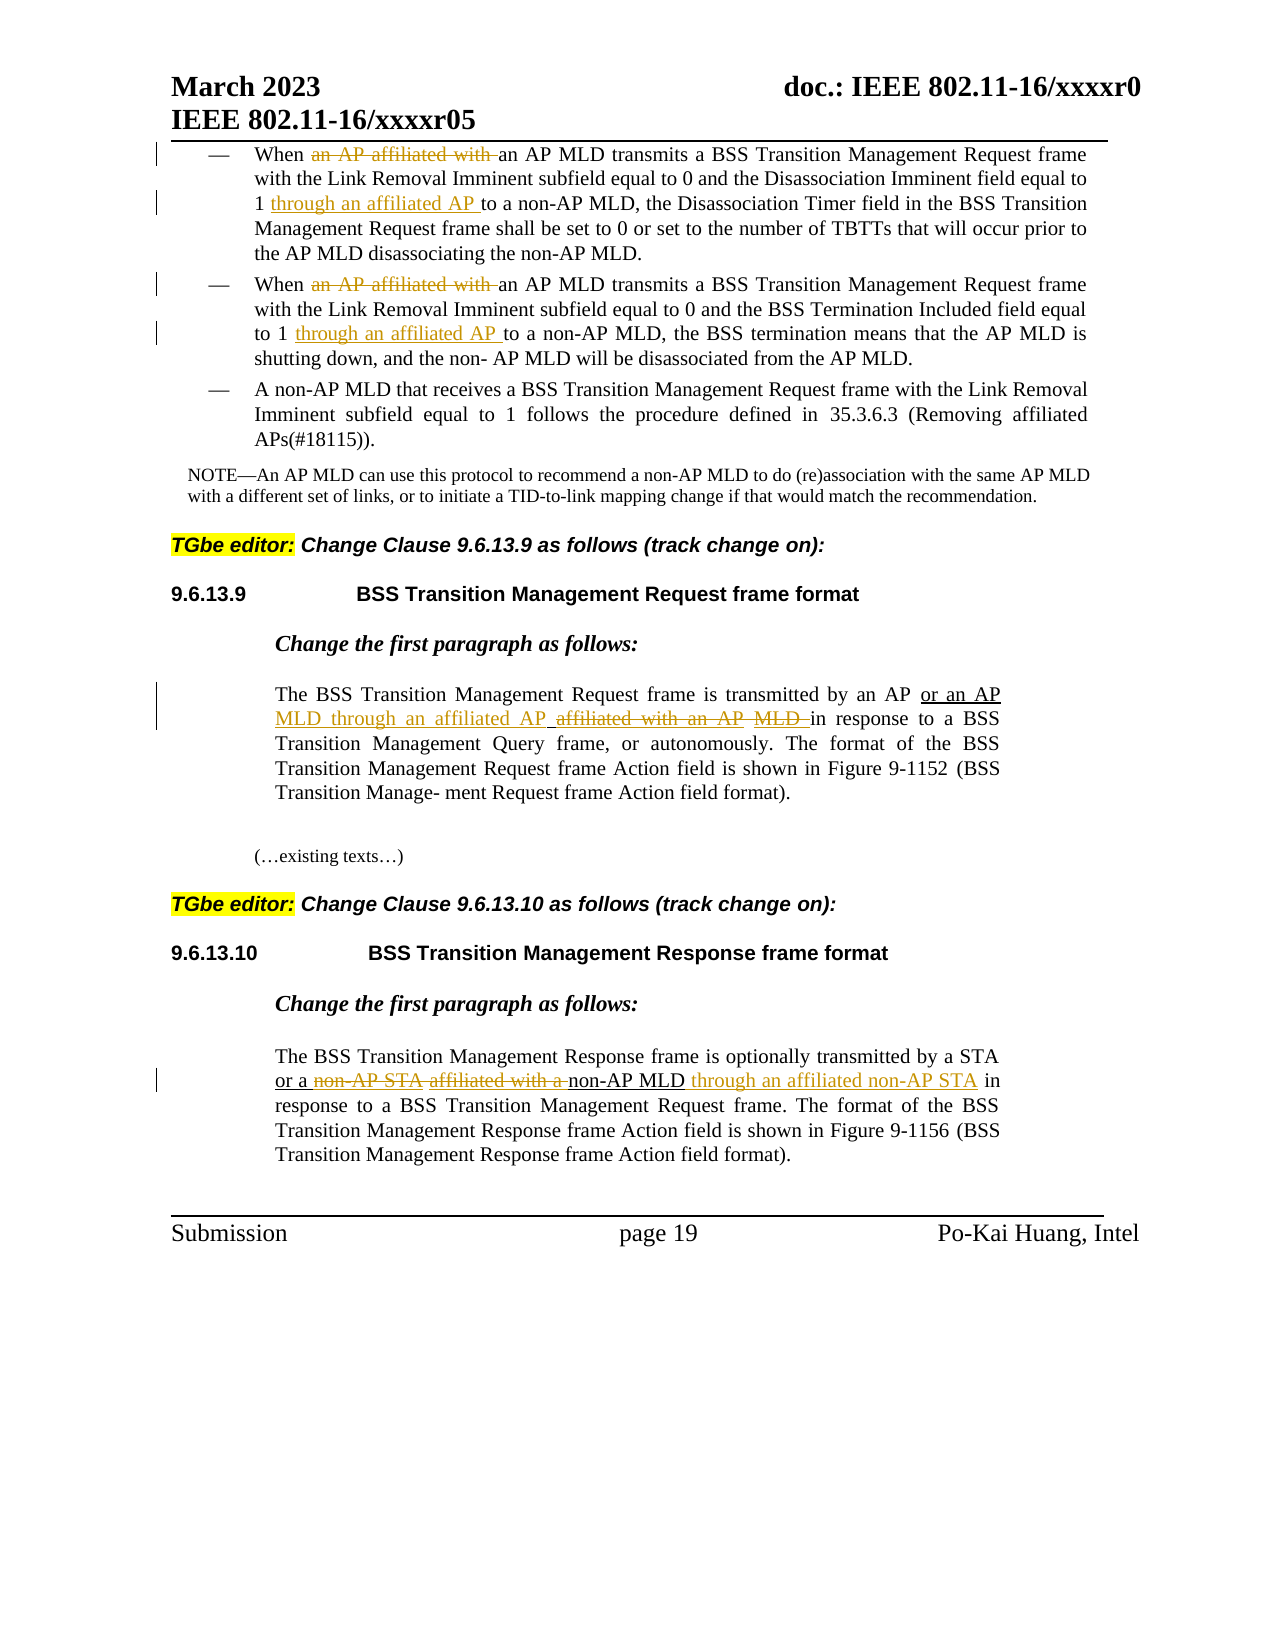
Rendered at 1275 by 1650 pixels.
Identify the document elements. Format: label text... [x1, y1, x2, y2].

text The BSS Transition Management Request frame is transmitted by an AP or an AP in response to a BSS Transition Management Query frame, or autonomously. The format of the BSS Transition Management Request frame Action field is shown in Figure 9-1152 (BSS Transition Manage- ment Request frame Action field format). [275, 682, 1000, 804]
list BSS Transition Management Response frame format [171, 941, 1104, 965]
list BSS Transition Management Request frame format [171, 581, 1104, 605]
list (…existing texts…) [254, 846, 1088, 866]
text Change the first paragraph as follows: [275, 991, 1104, 1017]
list When an AP MLD transmits a BSS Transition Management Request frame with the Link Removal Imminent subfield equal to 0 and the BSS Termination Included field equal to 1 to a non-AP MLD, the BSS termination means that the AP MLD is shutting down, and the non- AP MLD will be disassociated from the AP MLD. [208, 272, 1088, 370]
text The BSS Transition Management Response frame is optionally transmitted by a STA or a non-AP MLD in response to a BSS Transition Management Request frame. The format of the BSS Transition Management Response frame Action field is shown in Figure 9-1156 (BSS Transition Management Response frame Action field format). [275, 1043, 1000, 1166]
text Change the first paragraph as follows: [275, 629, 1104, 656]
list A non-AP MLD that receives a BSS Transition Management Request frame with the Link Removal Imminent subfield equal to 1 follows the procedure defined in 35.3.6.3 (Removing affiliated APs(#18115)). [208, 377, 1088, 451]
list When an AP MLD transmits a BSS Transition Management Request frame with the Link Removal Imminent subfield equal to 0 and the Disassociation Imminent field equal to 1 to a non-AP MLD, the Disassociation Timer field in the BSS Transition Management Request frame shall be set to 0 or set to the number of TBTTs that will occur prior to the AP MLD disassociating the non-AP MLD. [208, 142, 1088, 264]
text TGbe editor: Change Clause 9.6.13.9 as follows (track change on): [171, 531, 1104, 556]
text NOTE—An AP MLD can use this protocol to recommend a non-AP MLD to do (re)association with the same AP MLD with a different set of links, or to initiate a TID-to-link mapping change if that would match the recommendation. [187, 465, 1104, 506]
text TGbe editor: Change Clause 9.6.13.10 as follows (track change on): [171, 891, 1104, 916]
